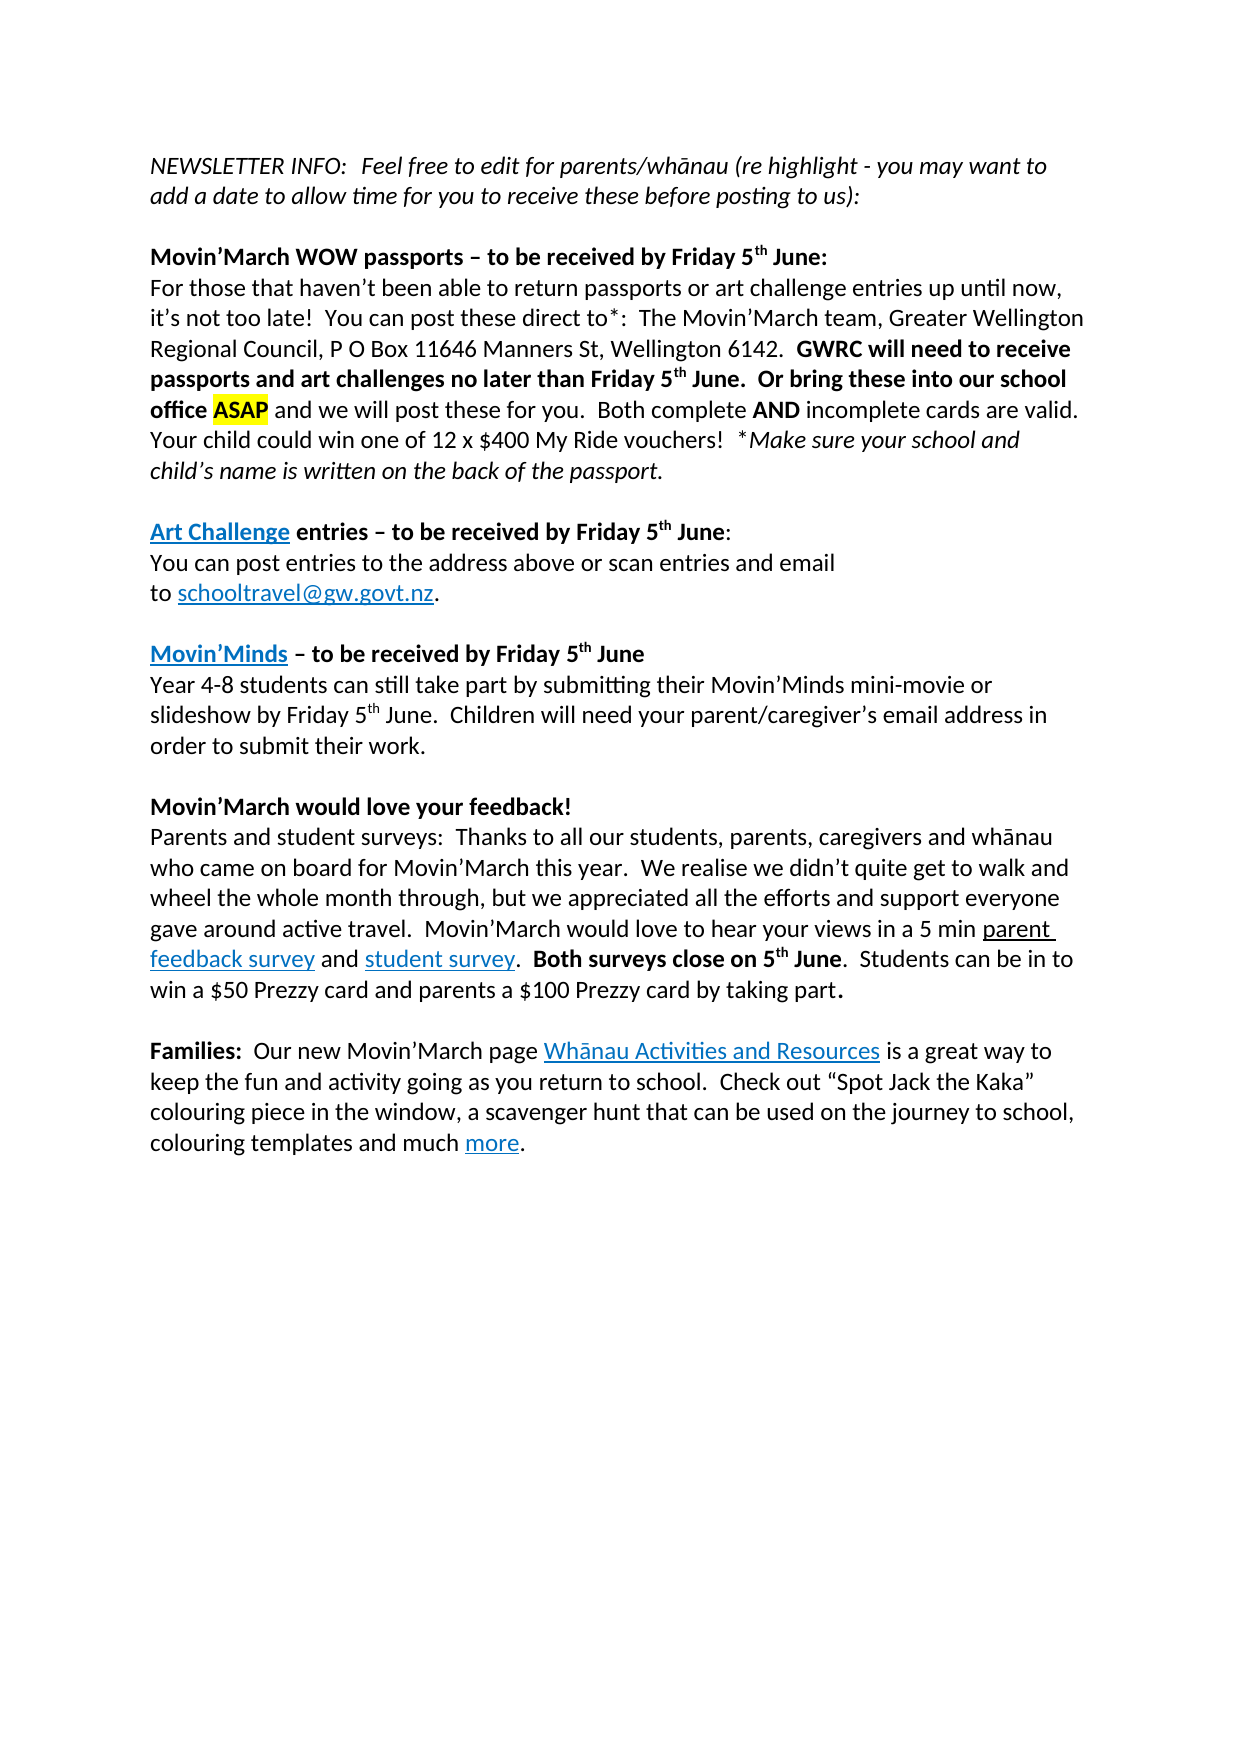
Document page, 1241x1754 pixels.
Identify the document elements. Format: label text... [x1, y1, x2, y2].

text Parents and student surveys: Thanks to all our students, parents, caregivers and whānau who came on board for Movin’March this year. We realise we didn’t quite get to walk and wheel the whole month through, but we appreciated all the efforts and support everyone gave around active travel. Movin’March would love to hear your views in a 5 min parent feedback survey and student survey. Both surveys close on 5th June. Students can be in to win a $50 Prezzy card and parents a $100 Prezzy card by taking part. [150, 821, 1090, 1004]
text Movin’March would love your feedback! [150, 791, 1090, 821]
text Families: Our new Movin’March page Whānau Activities and Resources is a great way to keep the fun and activity going as you return to school. Check out “Spot Jack the Kaka” colouring piece in the window, a scavenger hunt that can be used on the journey to school, colouring templates and much more. [150, 1035, 1090, 1157]
text NEWSLETTER INFO: Feel free to edit for parents/whānau (re highlight - you may want to add a date to allow time for you to receive these before posting to us): [150, 150, 1090, 211]
text Movin’March WOW passports – to be received by Friday 5th June: [150, 242, 1090, 272]
text For those that haven’t been able to return passports or art challenge entries up until now, it’s not too late! You can post these direct to*: The Movin’March team, Greater Wellington Regional Council, P O Box 11646 Manners St, Wellington 6142. GWRC will need to receive passports and art challenges no later than Friday 5th June. Or bring these into our school office ASAP and we will post these for you. Both complete AND incomplete cards are valid. Your child could win one of 12 x $400 My Ride vouchers! *Make sure your school and child’s name is written on the back of the passport. [150, 272, 1090, 486]
text Movin’Minds – to be received by Friday 5th June [150, 638, 1090, 669]
text Year 4-8 students can still take part by submitting their Movin’Minds mini-movie or slideshow by Friday 5th June. Children will need your parent/caregiver’s email address in order to submit their work. [150, 669, 1090, 760]
text You can post entries to the address above or scan entries and email to schooltravel@gw.govt.nz. [150, 547, 1090, 608]
text Art Challenge entries – to be received by Friday 5th June: [150, 516, 1090, 547]
